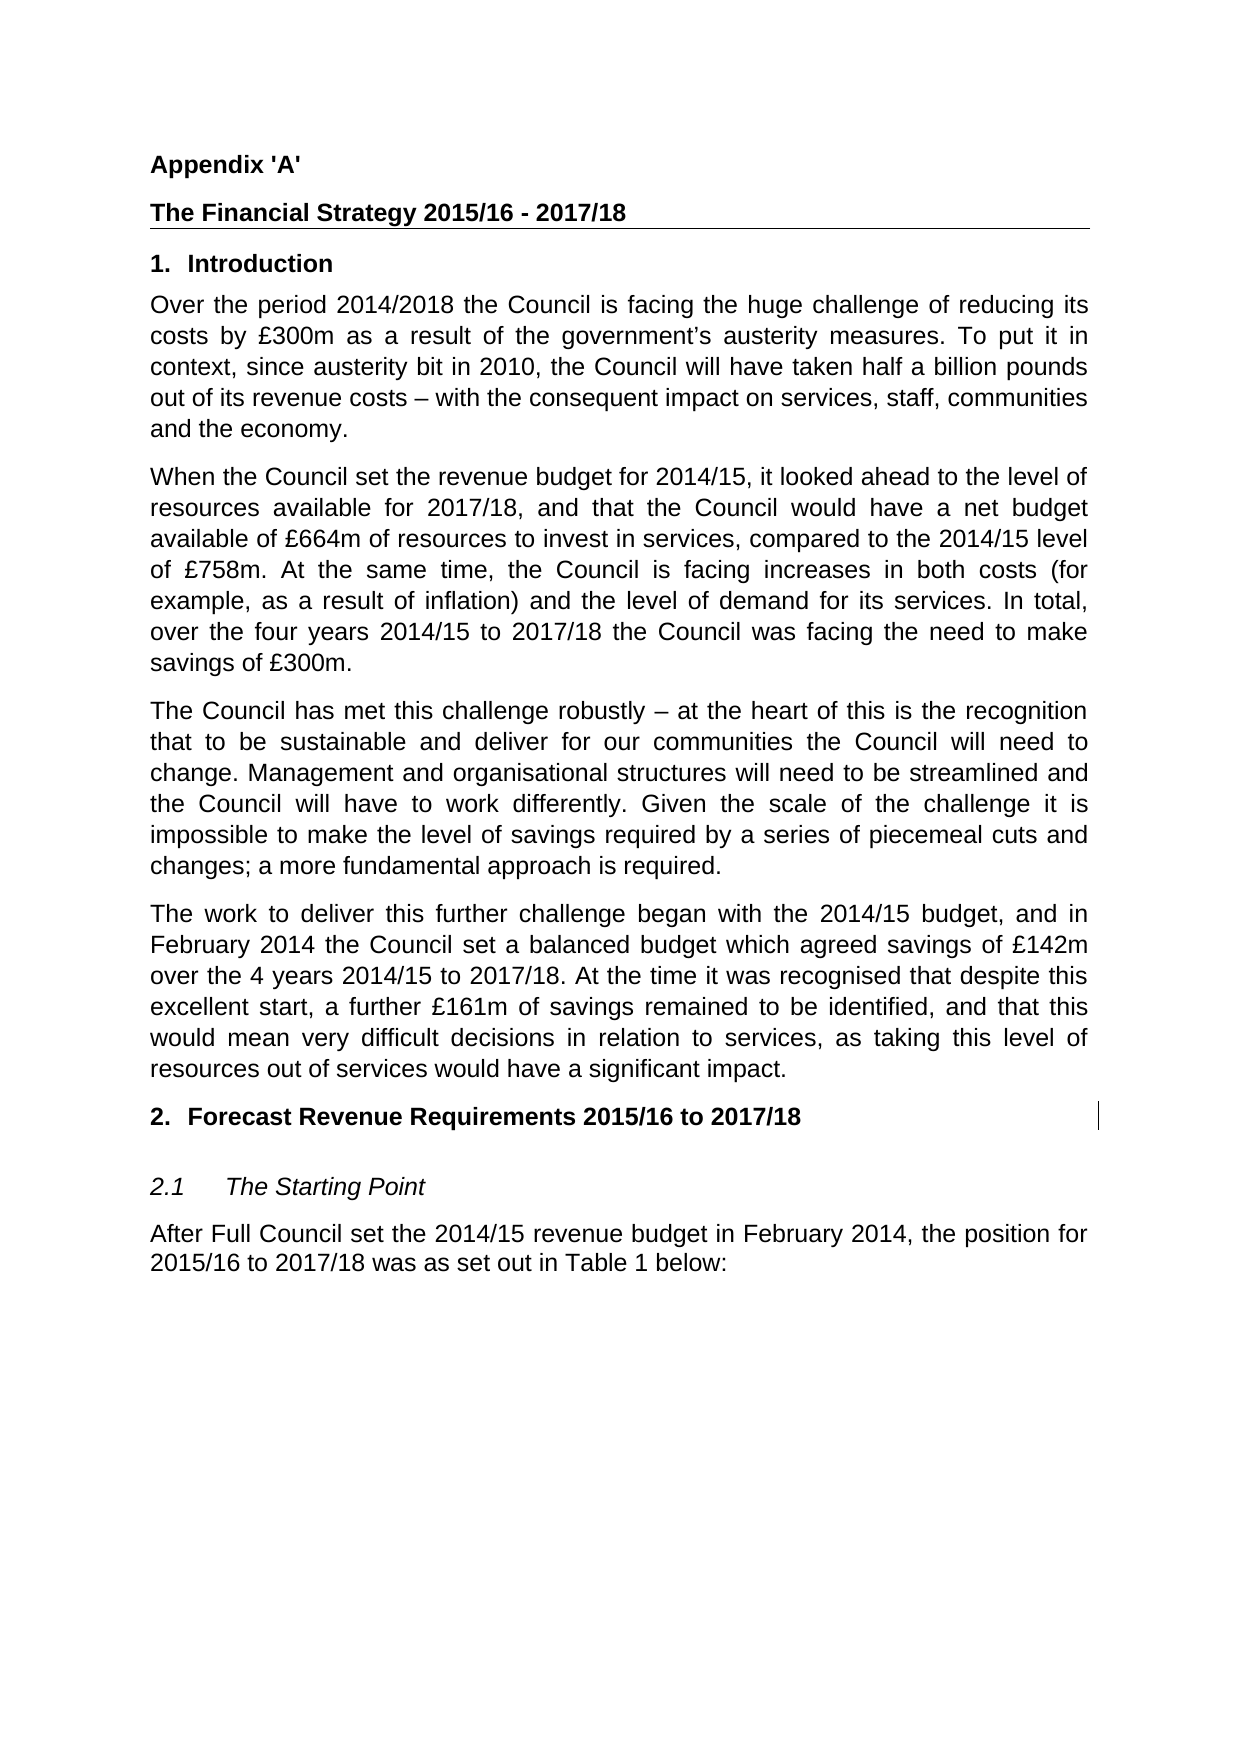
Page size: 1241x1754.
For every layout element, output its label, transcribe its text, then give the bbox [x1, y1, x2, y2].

text Over the period 2014/2018 the Council is facing the huge challenge of reducing its costs by £300m as a result of the government’s austerity measures. To put it in context, since austerity bit in 2010, the Council will have taken half a billion pounds out of its revenue costs – with the consequent impact on services, staff, communities and the economy. [150, 290, 1090, 443]
list Introduction [150, 248, 1090, 277]
text Appendix 'A' [150, 150, 1090, 179]
text When the Council set the revenue budget for 2014/15, it looked ahead to the level of resources available for 2017/18, and that the Council would have a net budget available of £664m of resources to invest in services, compared to the 2014/15 level of £758m. At the same time, the Council is facing increases in both costs (for example, as a result of inflation) and the level of demand for its services. In total, over the four years 2014/15 to 2017/18 the Council was facing the need to make savings of £300m. [150, 462, 1090, 677]
text The Financial Strategy 2015/16 - 2017/18 [150, 198, 1090, 228]
text The work to deliver this further challenge began with the 2014/15 budget, and in February 2014 the Council set a balanced budget which agreed savings of £142m over the 4 years 2014/15 to 2017/18. At the time it was recognised that despite this excellent start, a further £161m of savings remained to be identified, and that this would mean very difficult decisions in relation to services, as taking this level of resources out of services would have a significant impact. [150, 898, 1090, 1082]
text The Council has met this challenge robustly – at the heart of this is the recognition that to be sustainable and deliver for our communities the Council will need to change. Management and organisational structures will need to be streamlined and the Council will have to work differently. Given the scale of the challenge it is impossible to make the level of savings required by a series of piecemeal cuts and changes; a more fundamental approach is required. [150, 696, 1090, 879]
list After Full Council set the 2014/15 revenue budget in February 2014, the position for 2015/16 to 2017/18 was as set out in Table 1 below: [150, 1219, 1090, 1277]
list Forecast Revenue Requirements 2015/16 to 2017/18 [150, 1101, 1098, 1130]
text 2.1 The Starting Point [150, 1171, 1090, 1200]
